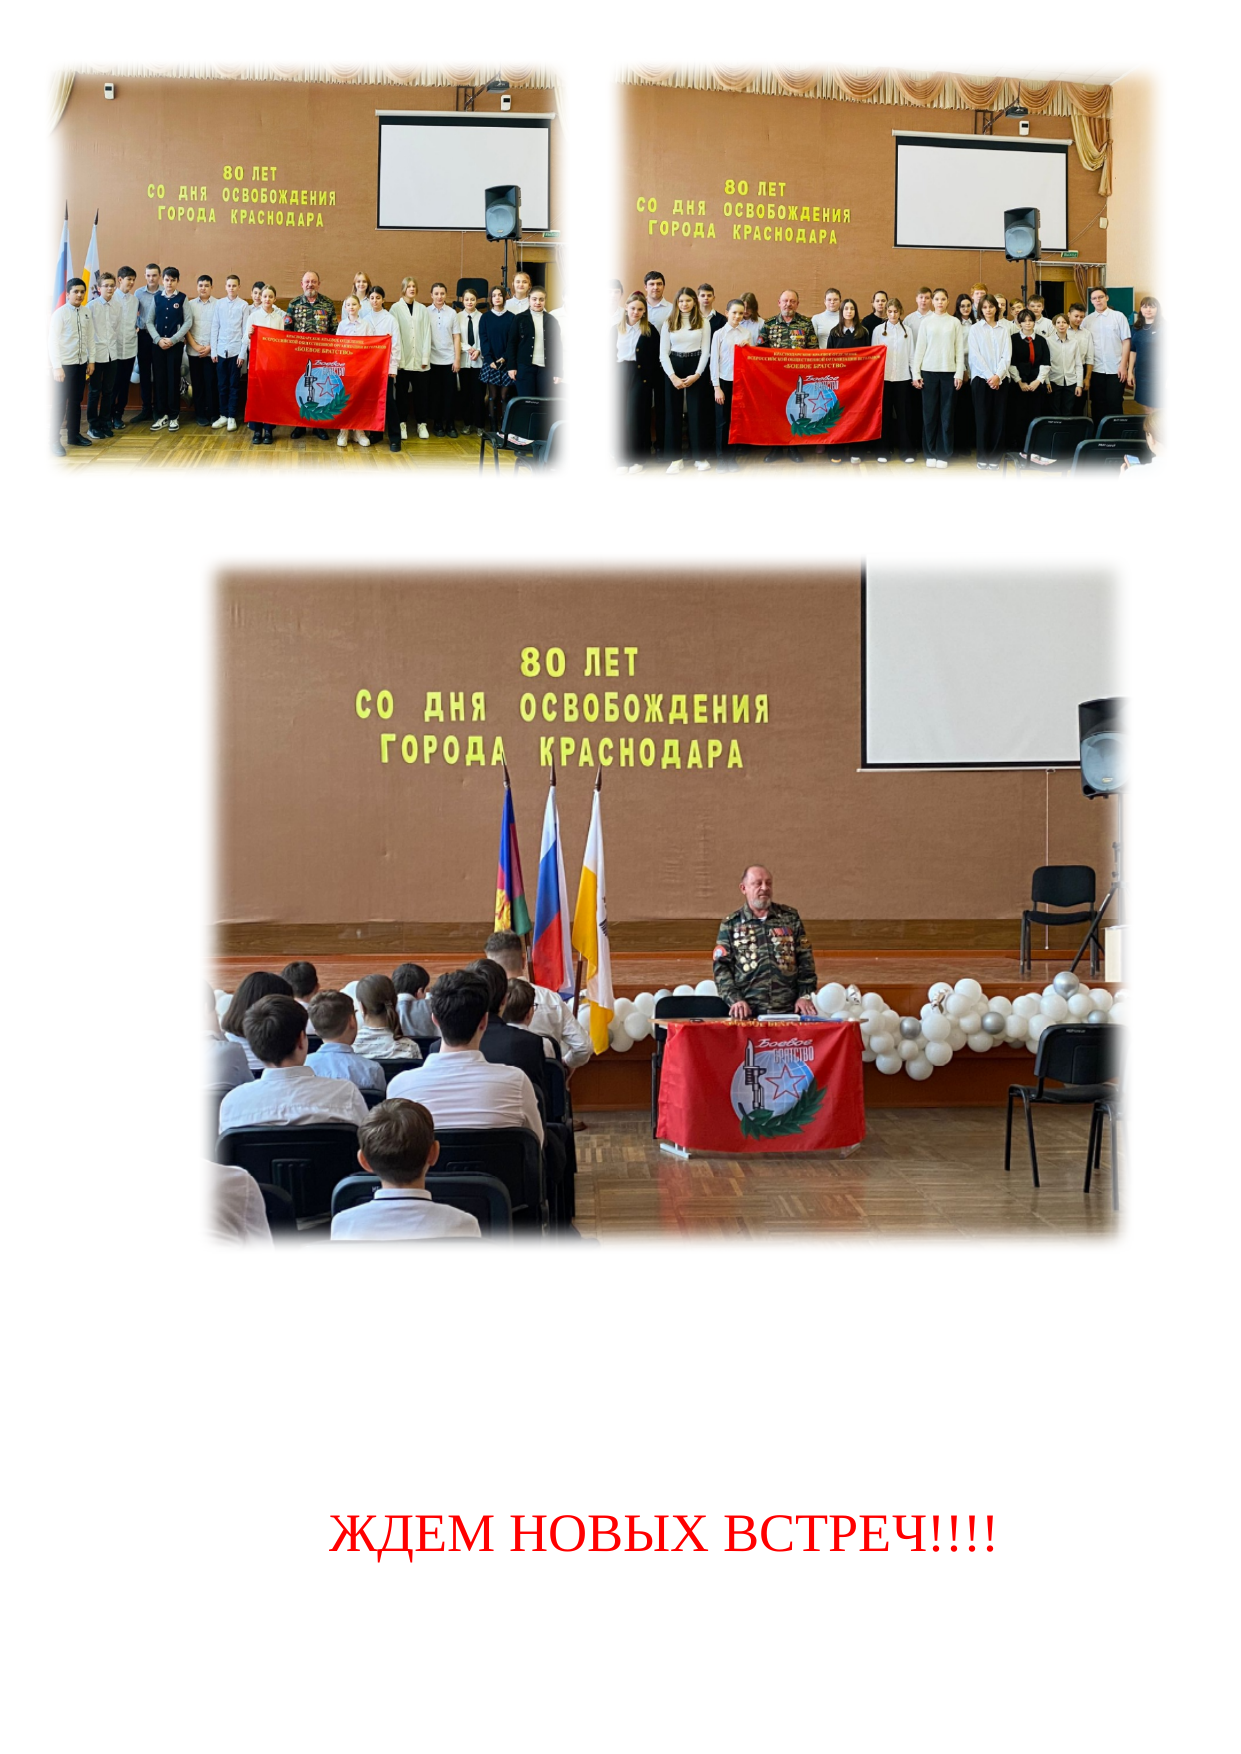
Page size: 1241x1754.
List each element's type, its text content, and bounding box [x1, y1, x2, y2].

picture [73, 88, 542, 451]
picture [228, 582, 1104, 1224]
table_cell [30, 59, 591, 495]
text ЖДЕМ НОВЫХ ВСТРЕЧ!!!! [177, 1501, 1152, 1563]
table_cell [591, 59, 1163, 495]
picture [635, 88, 1141, 453]
